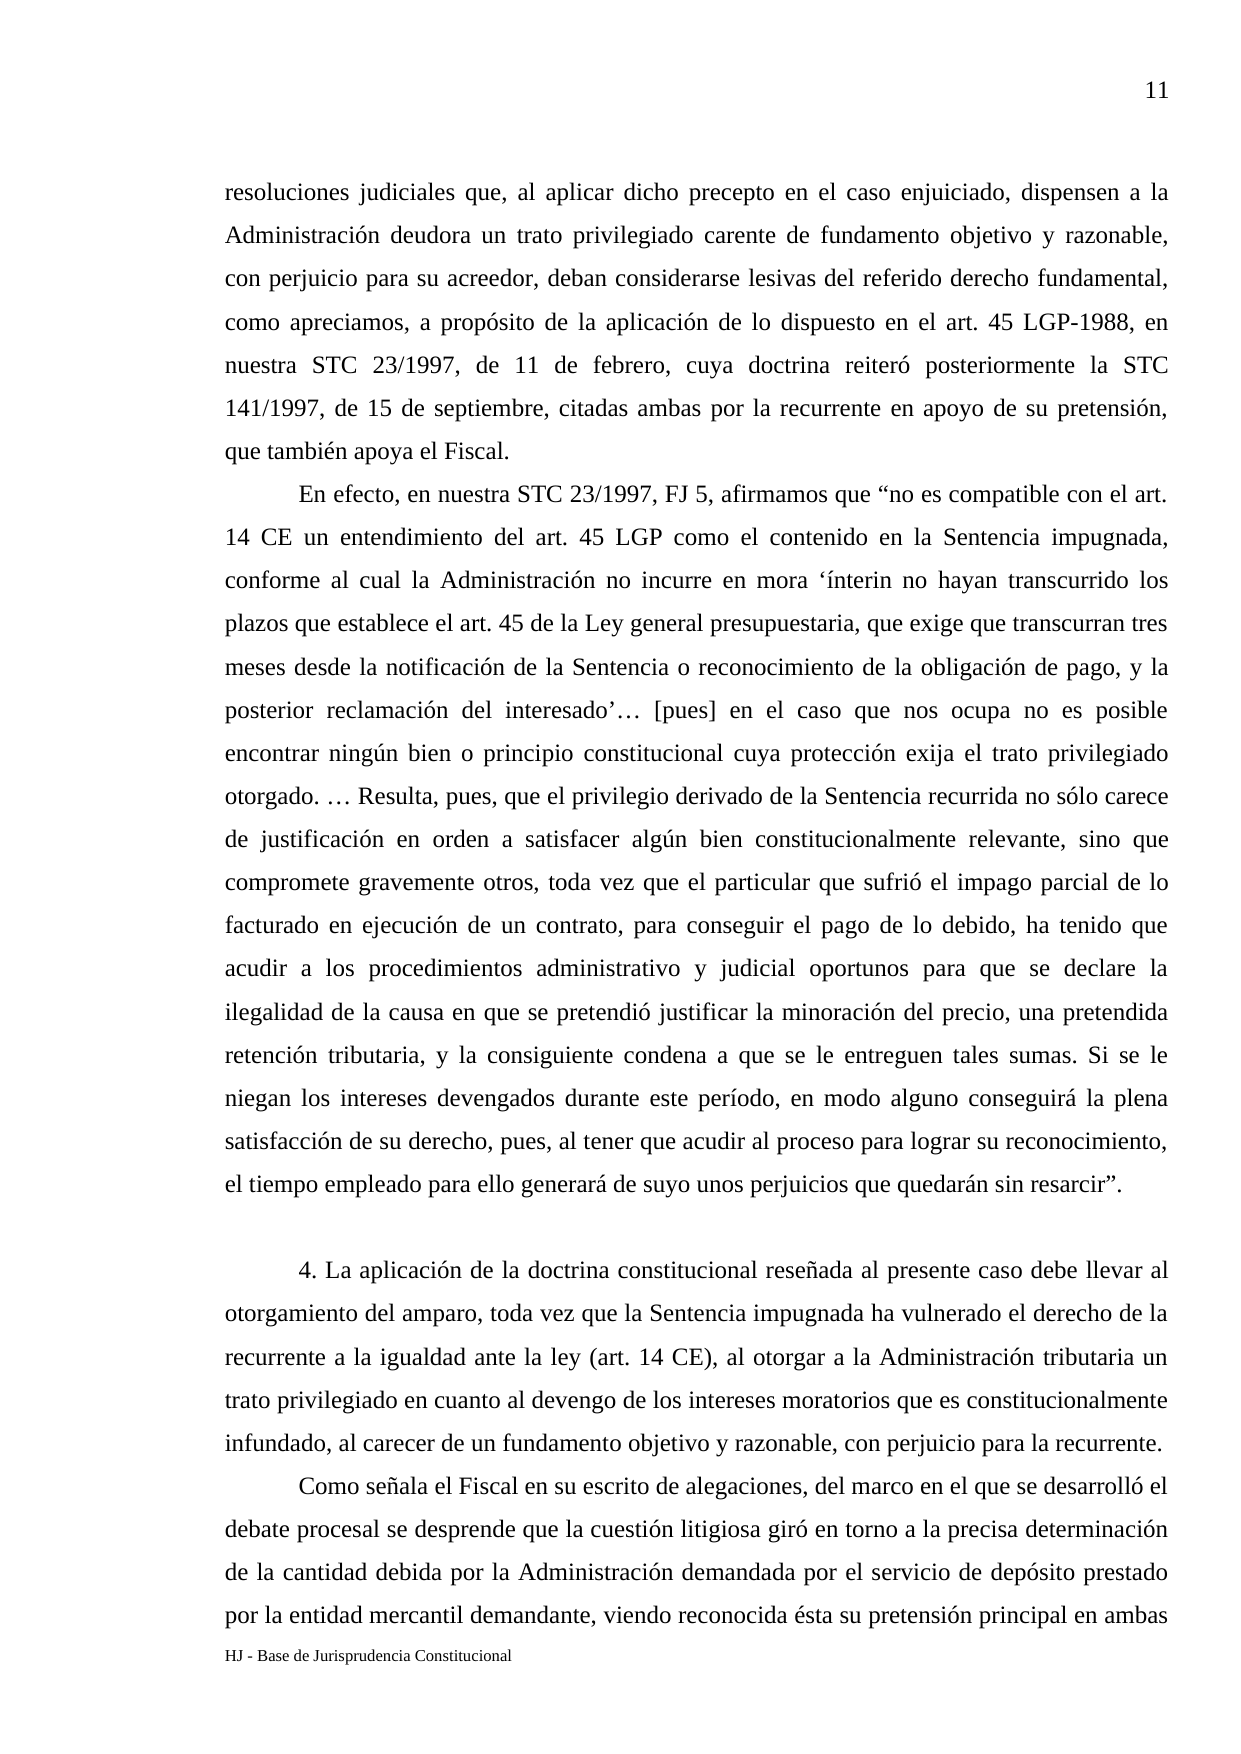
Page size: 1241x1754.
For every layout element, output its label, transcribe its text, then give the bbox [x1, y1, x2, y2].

text En efecto, en nuestra STC 23/1997, FJ 5, afirmamos que “no es compatible con el art. 14 CE un entendimiento del art. 45 LGP como el contenido en la Sentencia impugnada, conforme al cual la Administración no incurre en mora ‘ínterin no hayan transcurrido los plazos que establece el art. 45 de la Ley general presupuestaria, que exige que transcurran tres meses desde la notificación de la Sentencia o reconocimiento de la obligación de pago, y la posterior reclamación del interesado’… [pues] en el caso que nos ocupa no es posible encontrar ningún bien o principio constitucional cuya protección exija el trato privilegiado otorgado. … Resulta, pues, que el privilegio derivado de la Sentencia recurrida no sólo carece de justificación en orden a satisfacer algún bien constitucionalmente relevante, sino que compromete gravemente otros, toda vez que el particular que sufrió el impago parcial de lo facturado en ejecución de un contrato, para conseguir el pago de lo debido, ha tenido que acudir a los procedimientos administrativo y judicial oportunos para que se declare la ilegalidad de la causa en que se pretendió justificar la minoración del precio, una pretendida retención tributaria, y la consiguiente condena a que se le entreguen tales sumas. Si se le niegan los intereses devengados durante este período, en modo alguno conseguirá la plena satisfacción de su derecho, pues, al tener que acudir al proceso para lograr su reconocimiento, el tiempo empleado para ello generará de suyo unos perjuicios que quedarán sin resarcir”. [224, 479, 1169, 1198]
text 4. La aplicación de la doctrina constitucional reseñada al presente caso debe llevar al otorgamiento del amparo, toda vez que la Sentencia impugnada ha vulnerado el derecho de la recurrente a la igualdad ante la ley (art. 14 CE), al otorgar a la Administración tributaria un trato privilegiado en cuanto al devengo de los intereses moratorios que es constitucionalmente infundado, al carecer de un fundamento objetivo y razonable, con perjuicio para la recurrente. [224, 1255, 1169, 1457]
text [224, 1471, 1169, 1629]
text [224, 177, 1169, 465]
